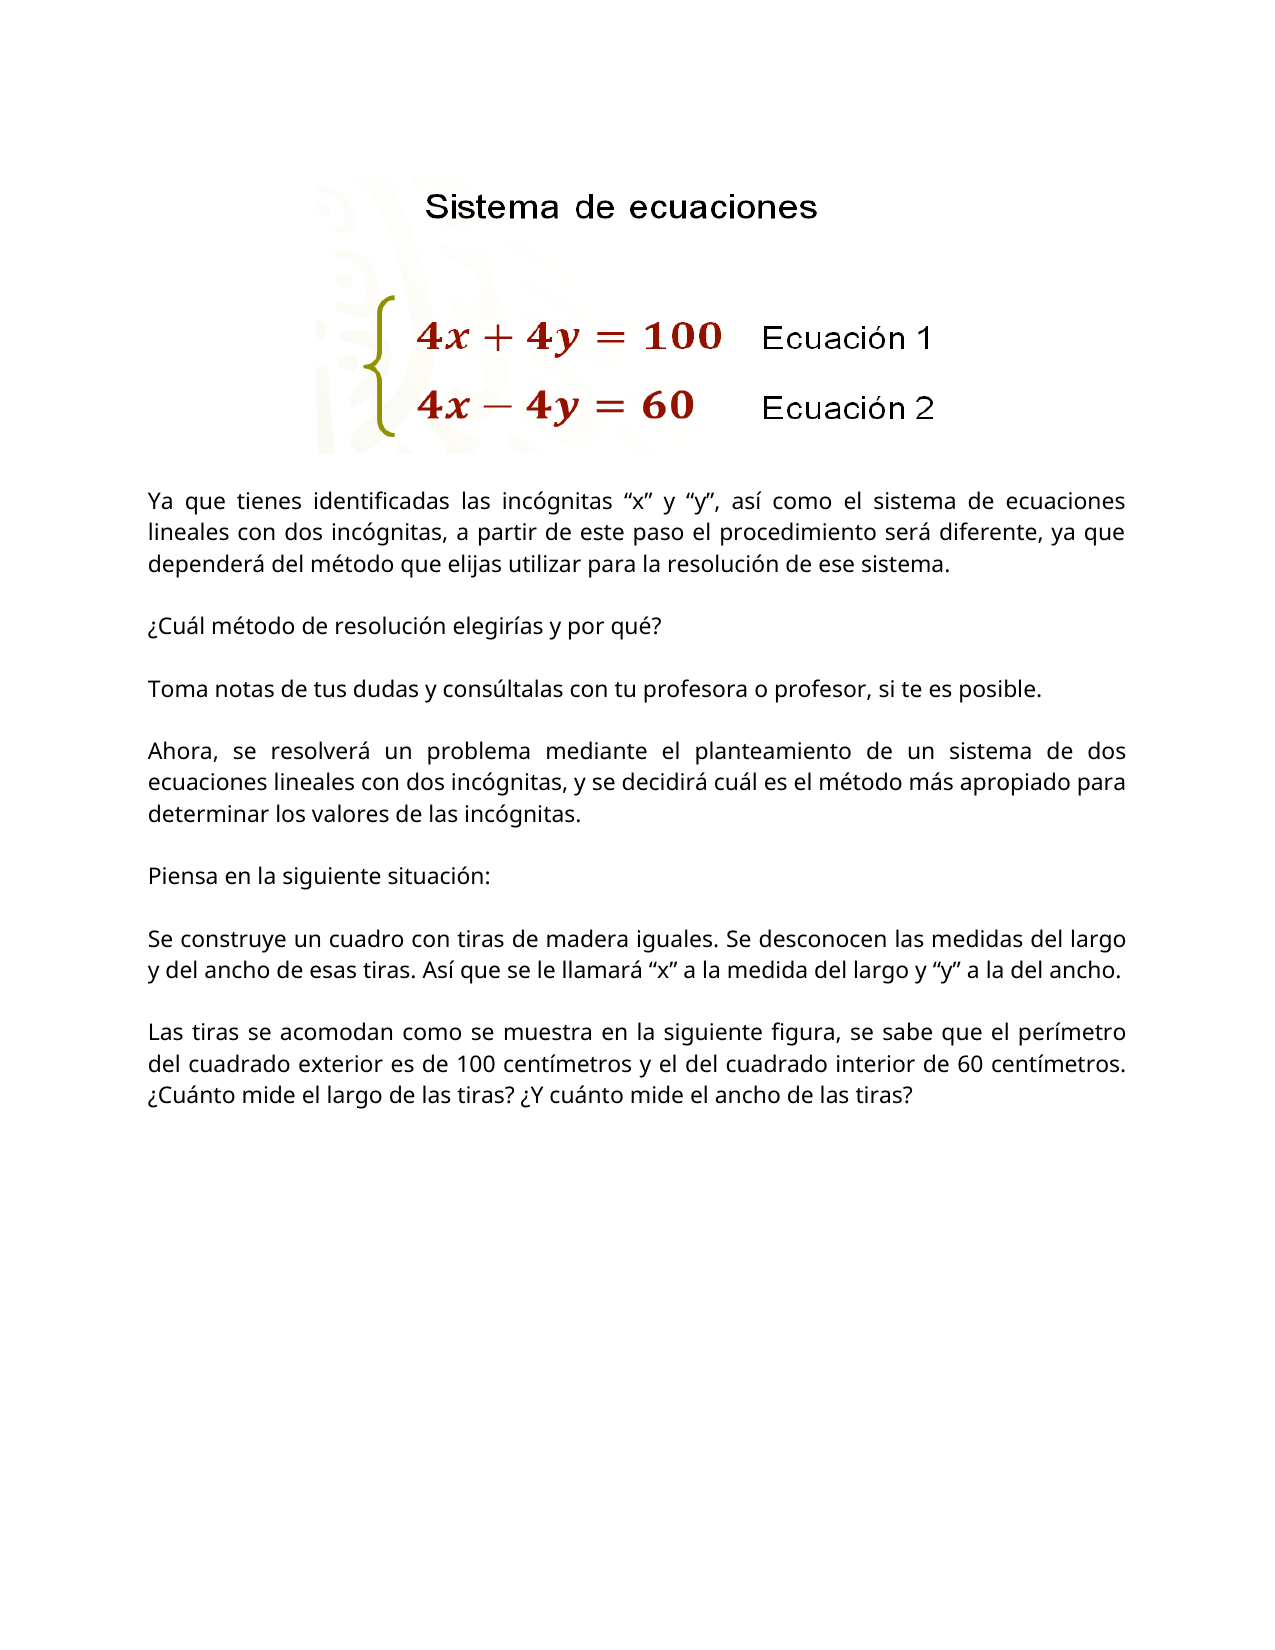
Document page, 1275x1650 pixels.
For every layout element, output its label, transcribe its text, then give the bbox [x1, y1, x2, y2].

text Toma notas de tus dudas y consúltalas con tu profesora o profesor, si te es posible. [148, 672, 1127, 704]
text Piensa en la siguiente situación: [148, 860, 1127, 891]
text Ahora, se resolverá un problema mediante el planteamiento de un sistema de dos ecuaciones lineales con dos incógnitas, y se decidirá cuál es el método más apropiado para determinar los valores de las incógnitas. [148, 735, 1127, 829]
text Las tiras se acomodan como se muestra en la siguiente figura, se sabe que el perímetro del cuadrado exterior es de 100 centímetros y el del cuadrado interior de 60 centímetros. ¿Cuánto mide el largo de las tiras? ¿Y cuánto mide el ancho de las tiras? [148, 1016, 1127, 1110]
picture [316, 177, 959, 454]
text Ya que tienes identificadas las incógnitas “x” y “y”, así como el sistema de ecuaciones lineales con dos incógnitas, a partir de este paso el procedimiento será diferente, ya que dependerá del método que elijas utilizar para la resolución de ese sistema. [148, 485, 1127, 579]
text ¿Cuál método de resolución elegirías y por qué? [148, 610, 1127, 641]
text Se construye un cuadro con tiras de madera iguales. Se desconocen las medidas del largo y del ancho de esas tiras. Así que se le llamará “x” a la medida del largo y “y” a la del ancho. [148, 922, 1127, 985]
